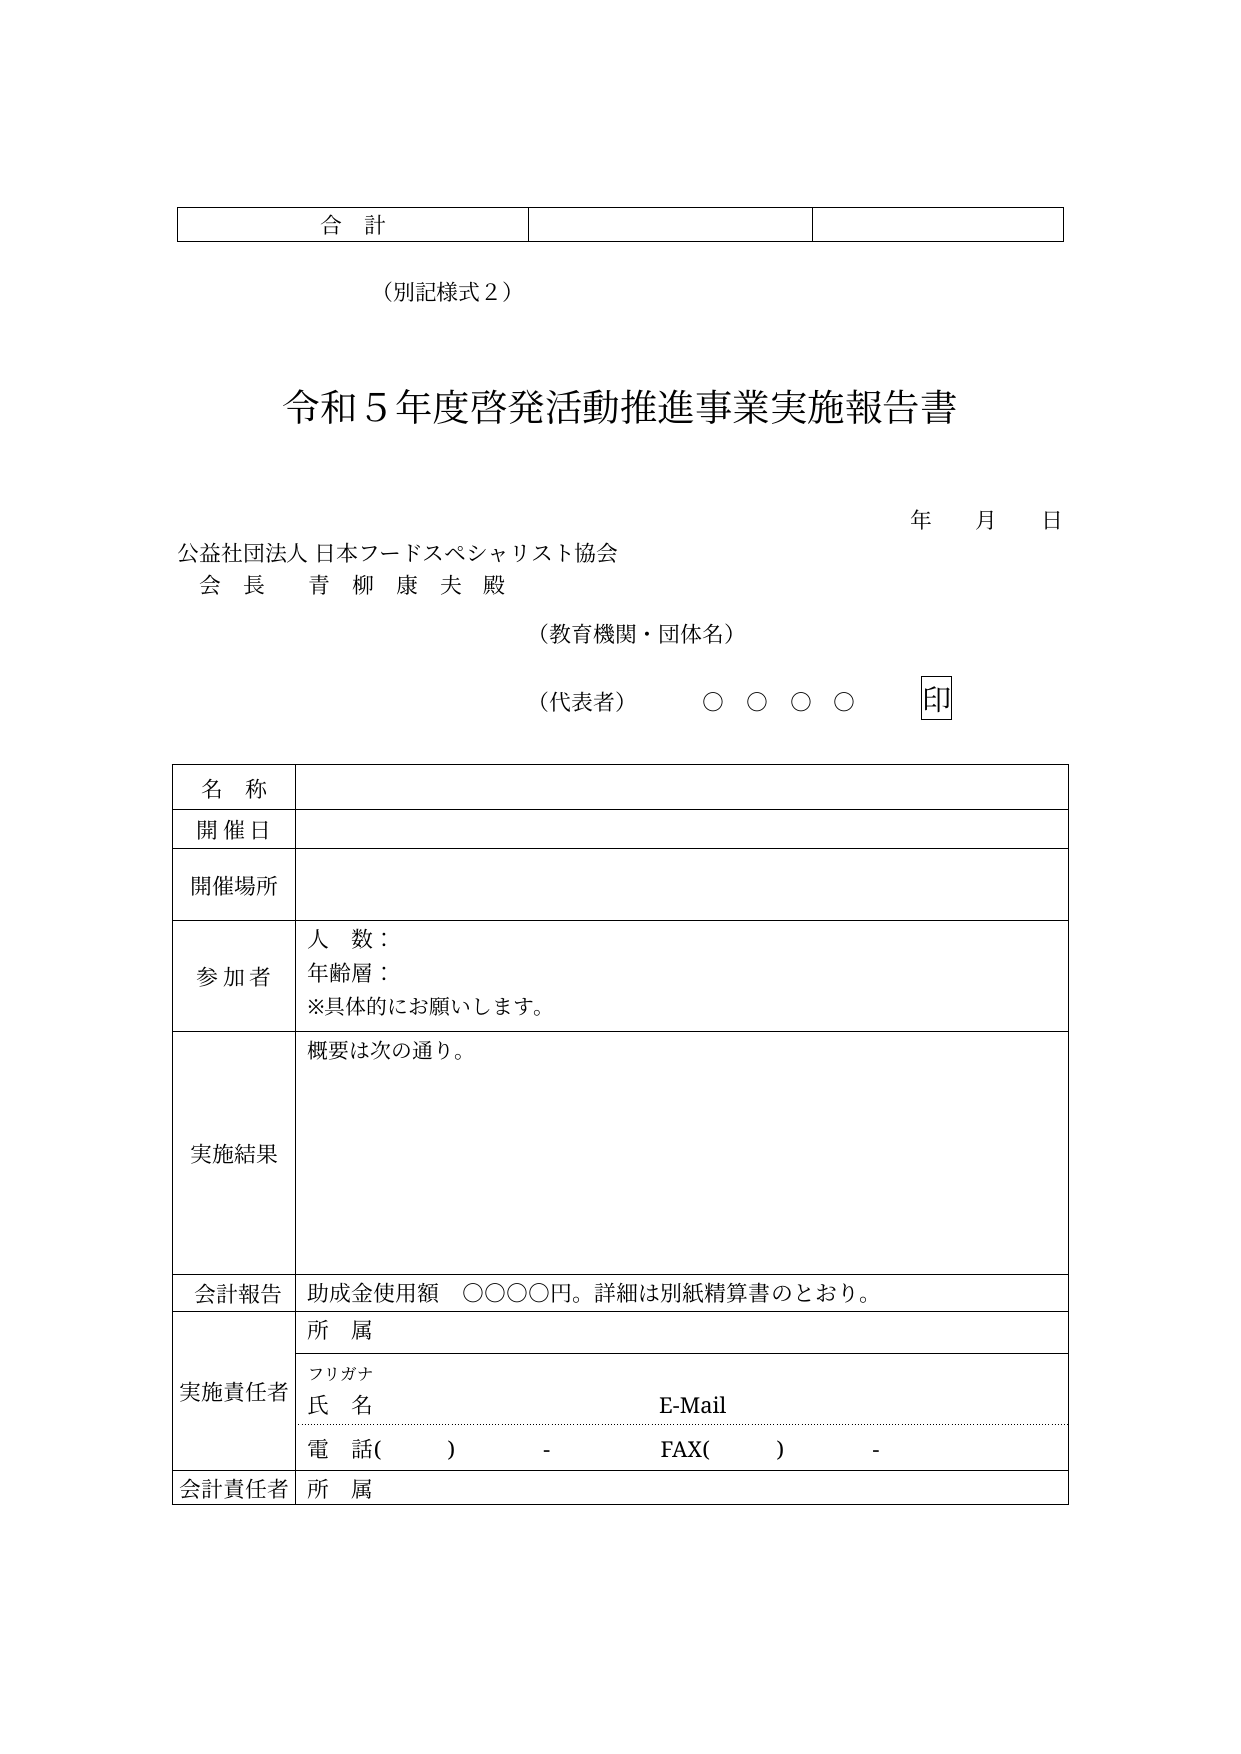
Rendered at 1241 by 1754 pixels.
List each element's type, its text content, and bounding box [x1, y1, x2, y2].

table_cell [529, 208, 812, 241]
table_cell 人 数： 年齢層： ※具体的にお願いします。 [296, 921, 1068, 1031]
table_cell 実施責任者 [173, 1312, 295, 1469]
table_cell 所 属 [296, 1471, 1068, 1504]
text 年 月 日 [177, 503, 1063, 535]
table_cell 合計 [178, 208, 528, 241]
text 公益社団法人 日本フードスペシャリスト協会 [177, 535, 1063, 568]
table_cell 電 話( ) - FAX( ) - [296, 1424, 1068, 1469]
table_header 名称 [173, 765, 295, 809]
text 会 長 青 柳 康 夫 殿 [177, 568, 1063, 600]
table_cell 参加者 [173, 921, 295, 1031]
table_cell 開催場所 [173, 849, 295, 920]
text （代表者） ○ ○ ○ ○ 印 [527, 666, 1063, 731]
text 令和５年度啓発活動推進事業実施報告書 [177, 372, 1063, 437]
table_cell 所 属 [296, 1312, 1068, 1353]
table_cell 開催日 [173, 810, 295, 847]
table_cell [813, 208, 1063, 241]
table_cell 会計責任者 [173, 1471, 295, 1504]
text （別記様式２） [177, 274, 1063, 307]
table_cell [296, 849, 1068, 920]
table_header [296, 765, 1068, 809]
table_cell 実施結果 [173, 1032, 295, 1273]
table_cell 助成金使用額 ○○○○円。詳細は別紙精算書のとおり。 [296, 1275, 1068, 1311]
table_cell [296, 810, 1068, 847]
table_cell フリガナ 氏 名 E-Mail [296, 1354, 1068, 1423]
table_cell 概要は次の通り。 [296, 1032, 1068, 1273]
text （教育機関・団体名） [177, 617, 1063, 649]
table_cell 会計報告 [173, 1275, 295, 1311]
